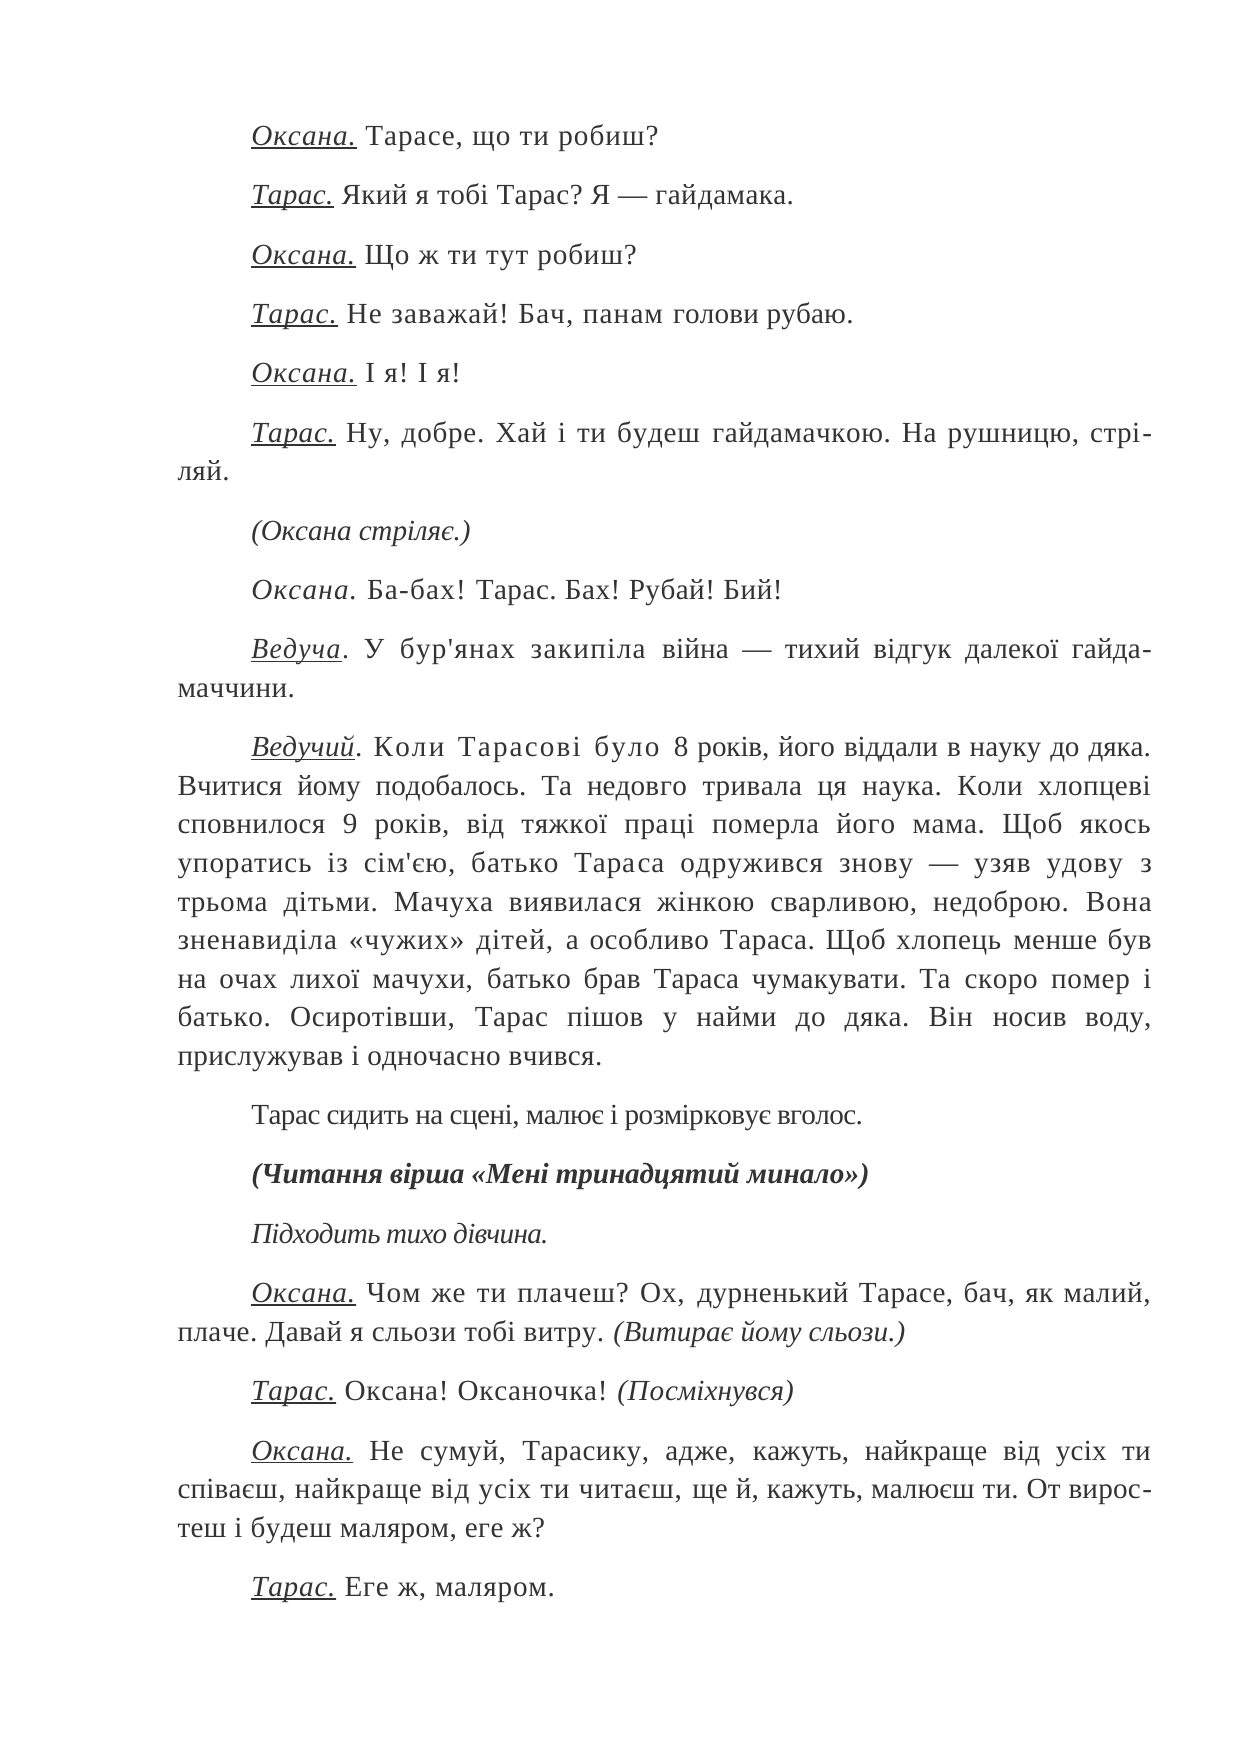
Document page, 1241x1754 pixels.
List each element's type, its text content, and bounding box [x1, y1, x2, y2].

text Тарас. Оксана! Оксаночка! (Посміхнувся) [177, 1373, 1152, 1407]
text Тарас. Ну, добре. Хай і ти будеш гайдамачкою. На рушницю, стріляй. [177, 415, 1152, 487]
text Підходить тихо дівчина. [177, 1216, 1152, 1249]
text Оксана. Не сумуй, Тарасику, адже, кажуть, найкраще від усіх ти співаєш, найкраще від усіх ти читаєш, ще й, кажуть, малюєш ти. От виростеш і будеш маляром, еге ж? [177, 1433, 1152, 1543]
text Оксана. Тарасе, що ти робиш? [177, 118, 1152, 152]
text Оксана. Що ж ти тут робиш? [177, 237, 1152, 270]
text Оксана. І я! І я! [177, 356, 1152, 389]
text (Читання вірша «Мені тринадцятий минало») [177, 1157, 1152, 1190]
text Тарас. Не заважай! Бач, панам голови рубаю. [177, 296, 1152, 330]
text Ведуча. У бур'янах закипіла війна — тихий відгук далекої гайдамаччини. [177, 632, 1152, 704]
text Оксана. Чом же ти плачеш? Ох, дурненький Тарасе, бач, як малий, плаче. Давай я сльози тобі витру. (Витирає йому сльози.) [177, 1275, 1152, 1347]
text Тарас сидить на сцені, малює і розмірковує вголос. [177, 1097, 1152, 1131]
text Ведучий. Коли Тарасові було 8 років, його віддали в науку до дяка. Вчитися йому подобалось. Та недовго тривала ця наука. Коли хлопцеві сповнилося 9 років, від тяжкої праці померла його мама. Щоб якось упоратись із сім'єю, батько Тараса одружився знову — узяв удову з трьома дітьми. Мачуха виявилася жінкою сварливою, недоброю. Вона зненавиділа «чужих» дітей, а особливо Тараса. Щоб хлопець менше був на очах лихої мачухи, батько брав Тараса чумакувати. Та скоро помер і батько. Осиротівши, Тарас пішов у найми до дяка. Він носив воду, прислужував і одночасно вчився. [177, 729, 1152, 1071]
text Тарас. Еге ж, маляром. [177, 1569, 1152, 1603]
text (Оксана стріляє.) [177, 513, 1152, 546]
text Оксана. Ба-бах! Тарас. Бах! Рубай! Бий! [177, 572, 1152, 606]
text Тарас. Який я тобі Тарас? Я — гайдамака. [177, 177, 1152, 211]
